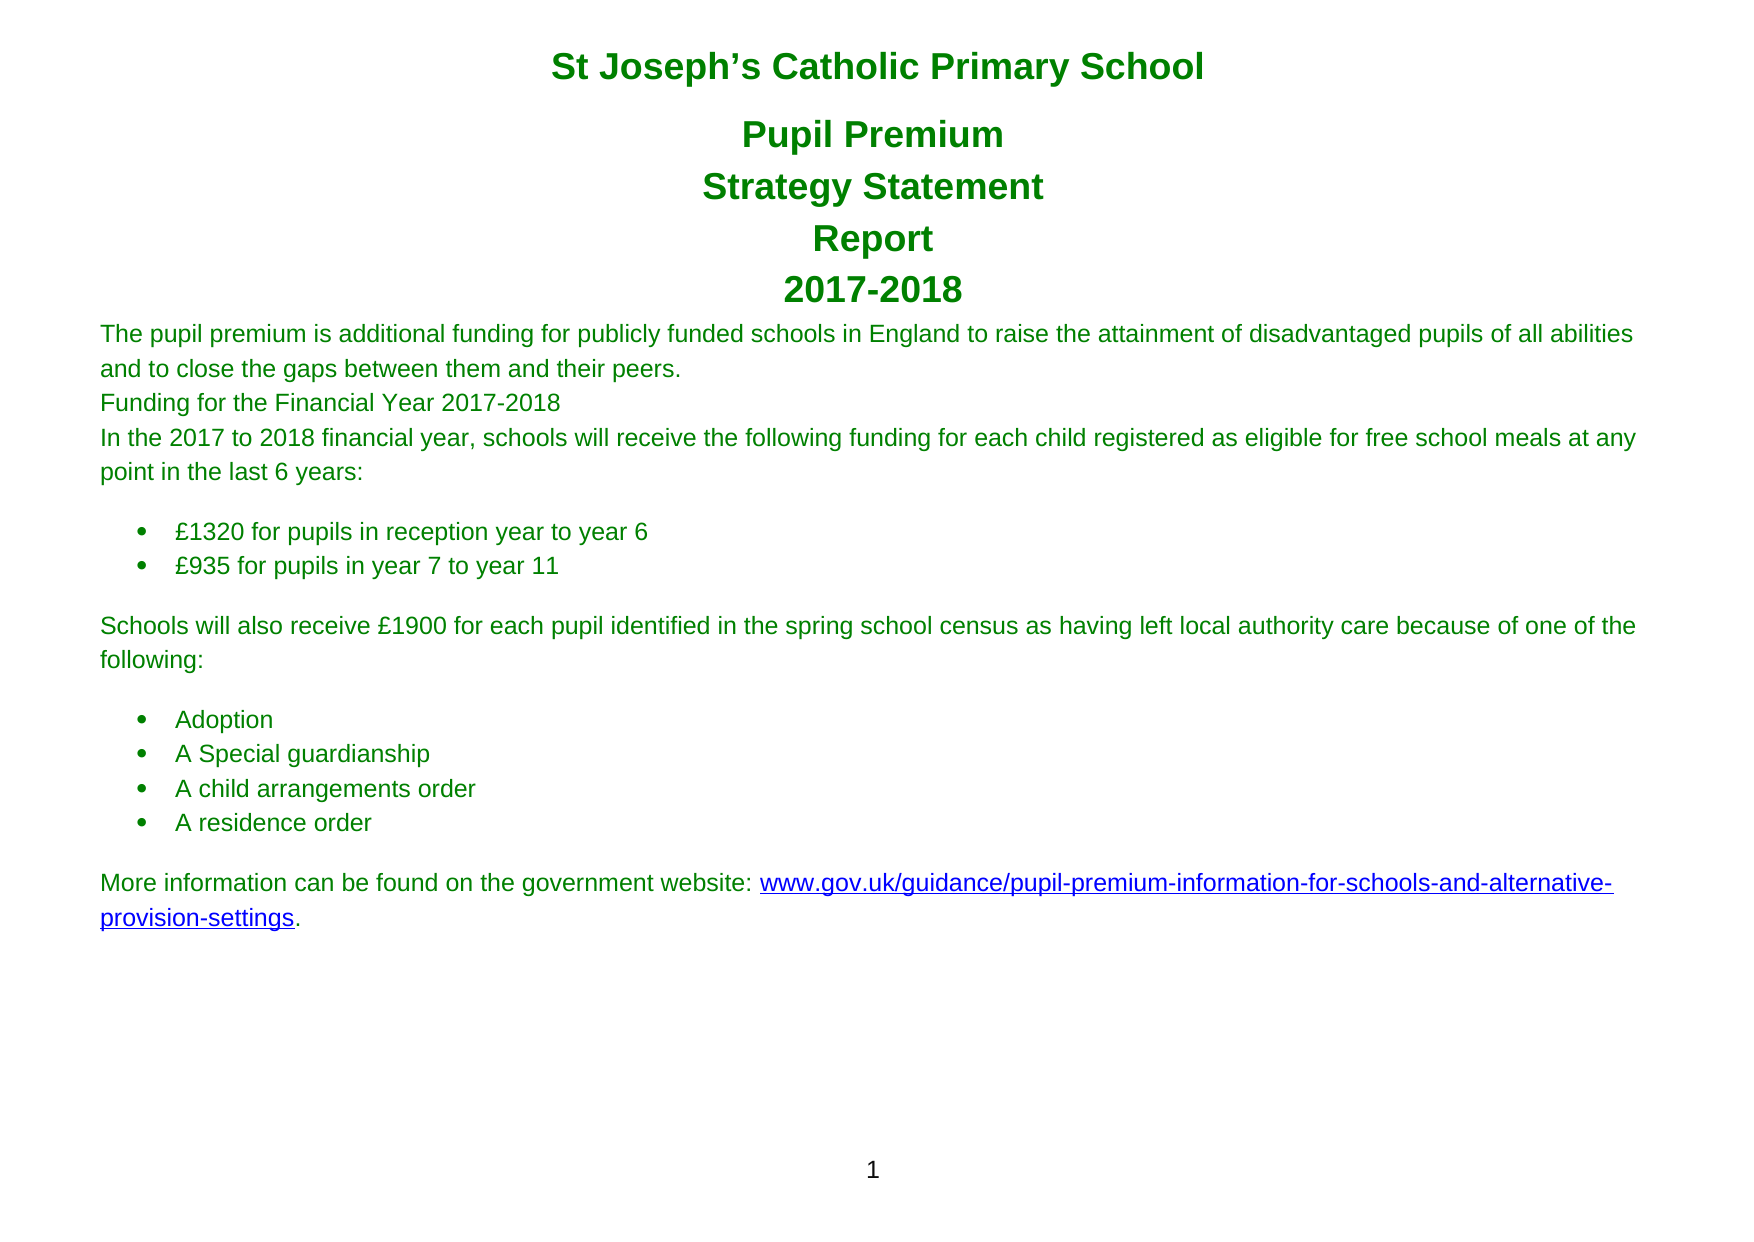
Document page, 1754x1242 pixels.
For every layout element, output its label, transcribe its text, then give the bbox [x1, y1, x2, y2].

list £935 for pupils in year 7 to year 11 [137, 551, 1646, 580]
text The pupil premium is additional funding for publicly funded schools in England to raise the attainment of disadvantaged pupils of all abilities and to close the gaps between them and their peers. [100, 319, 1646, 382]
text Report [100, 216, 1646, 259]
list Adoption [137, 705, 1646, 733]
text In the 2017 to 2018 financial year, schools will receive the following funding for each child registered as eligible for free school meals at any point in the last 6 years: [100, 423, 1646, 486]
list A Special guardianship [137, 739, 1646, 768]
list £1320 for pupils in reception year to year 6 [137, 517, 1646, 545]
subtitle St Joseph’s Catholic Primary School [100, 44, 1646, 87]
text Pupil Premium [100, 112, 1646, 156]
text Schools will also receive £1900 for each pupil identified in the spring school census as having left local authority care because of one of the following: [100, 611, 1646, 674]
list A residence order [137, 808, 1646, 837]
text Strategy Statement [100, 164, 1646, 207]
text 2017-2018 [100, 267, 1646, 311]
text Funding for the Financial Year 2017-2018 [100, 388, 1646, 417]
list A child arrangements order [137, 774, 1646, 803]
text More information can be found on the government website: www.gov.uk/guidance/pupil-premium-information-for-schools-and-alternative-provision-settings. [100, 868, 1646, 931]
